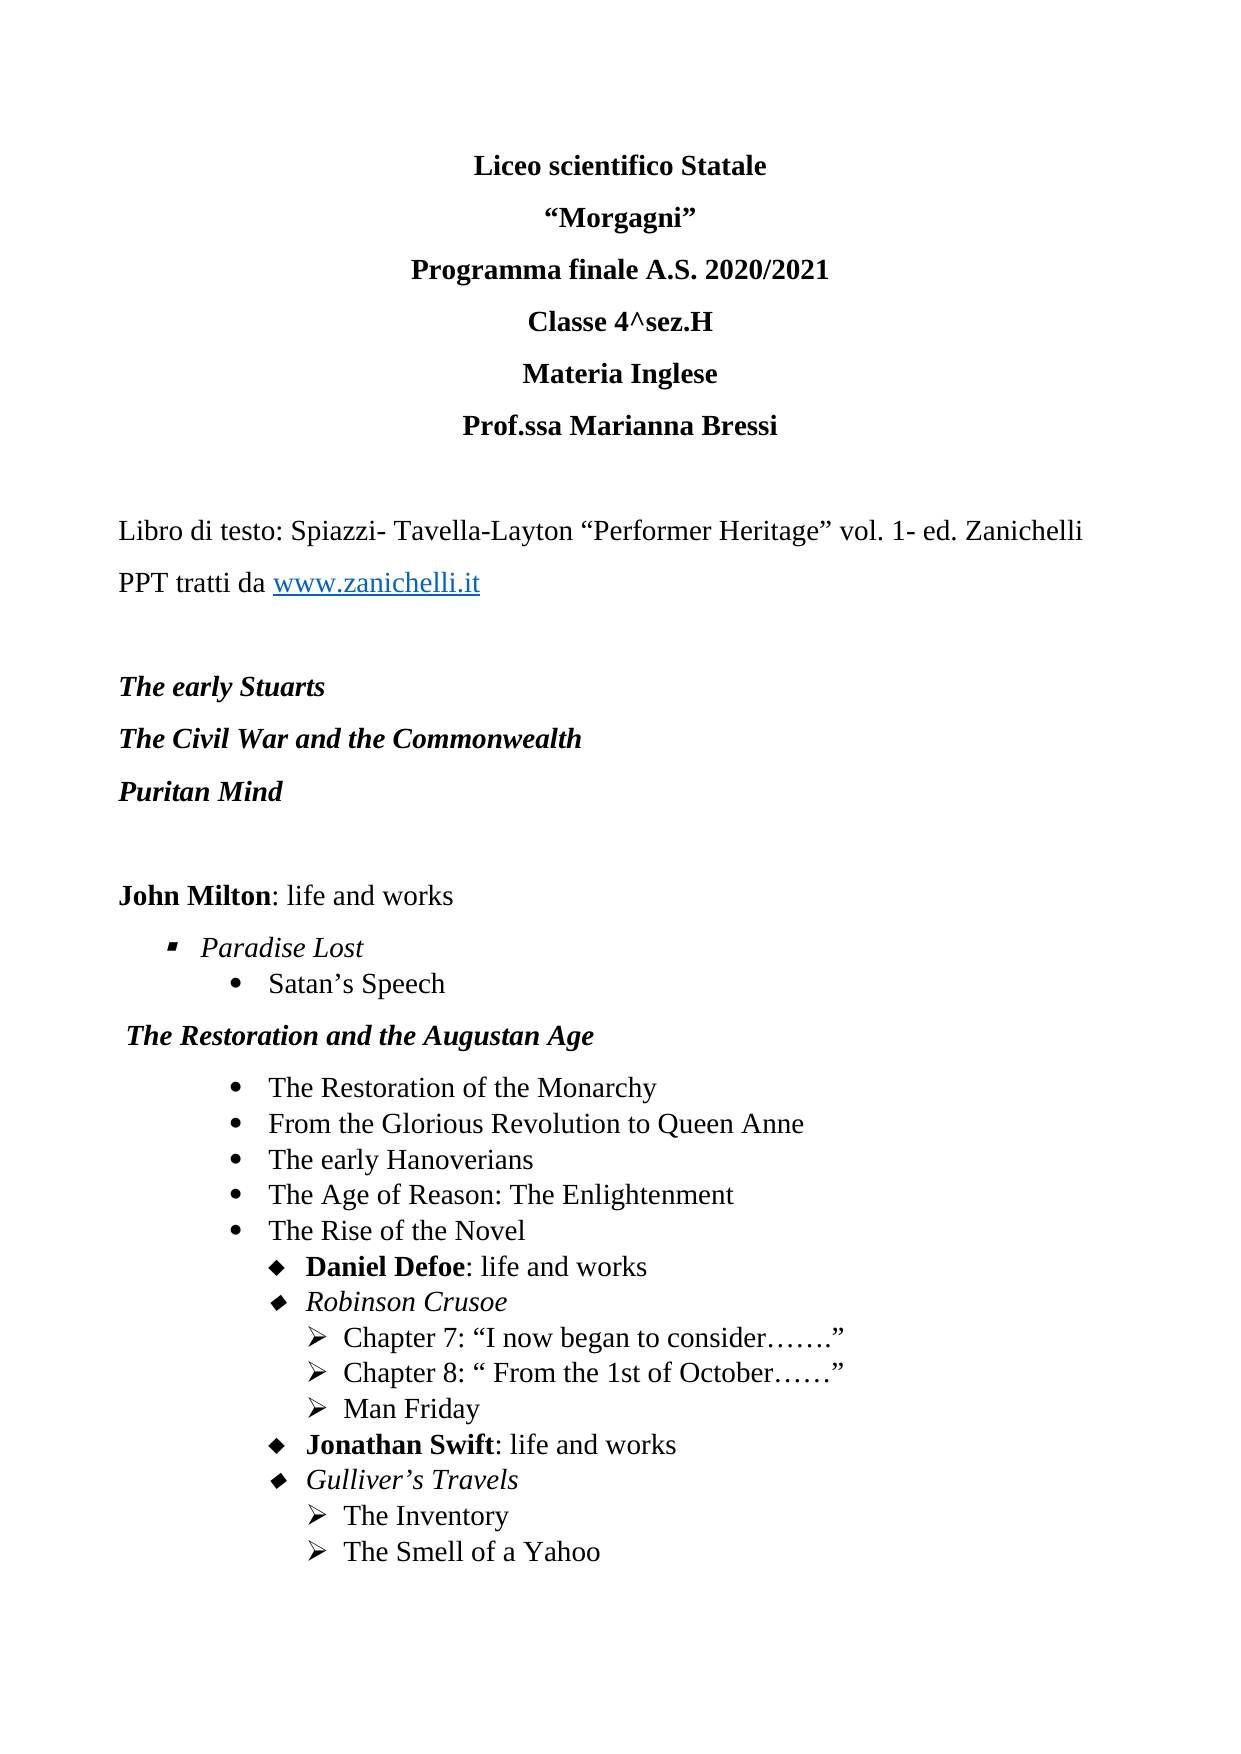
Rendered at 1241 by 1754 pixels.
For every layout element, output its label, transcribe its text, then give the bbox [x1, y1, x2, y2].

list Paradise Lost [163, 930, 1122, 964]
list The Rise of the Novel [231, 1213, 1122, 1247]
text Materia Inglese [118, 356, 1122, 390]
text PPT tratti da www.zanichelli.it [118, 565, 1122, 599]
list Robinson Crusoe [268, 1284, 1122, 1318]
text The Restoration and the Augustan Age [125, 1018, 1122, 1052]
text The Civil War and the Commonwealth [118, 722, 1122, 755]
list The early Hanoverians [231, 1142, 1122, 1175]
list Jonathan Swift: life and works [268, 1427, 1122, 1460]
list The Restoration of the Monarchy [231, 1071, 1122, 1104]
list Man Friday [306, 1391, 1122, 1425]
list Chapter 7: “I now began to consider…….” [306, 1320, 1122, 1353]
text Liceo scientifico Statale [118, 148, 1122, 181]
text Prof.ssa Marianna Bressi [118, 408, 1122, 442]
text John Milton: life and works [118, 878, 1122, 912]
list Chapter 8: “ From the 1st of October……” [306, 1356, 1122, 1389]
list Daniel Defoe: life and works [268, 1249, 1122, 1282]
text Puritan Mind [118, 774, 1122, 807]
list The Inventory [306, 1498, 1122, 1532]
list Gulliver’s Travels [268, 1462, 1122, 1496]
list The Smell of a Yahoo [306, 1534, 1122, 1567]
text “Morgagni” [118, 200, 1122, 233]
list From the Glorious Revolution to Queen Anne [231, 1106, 1122, 1140]
list The Age of Reason: The Enlightenment [231, 1177, 1122, 1211]
text Programma finale A.S. 2020/2021 [118, 252, 1122, 286]
text Libro di testo: Spiazzi- Tavella-Layton “Performer Heritage” vol. 1- ed. Zanichelli [118, 513, 1122, 546]
text Classe 4^sez.H [118, 304, 1122, 338]
list Satan’s Speech [231, 966, 1122, 1000]
text The early Stuarts [118, 669, 1122, 703]
